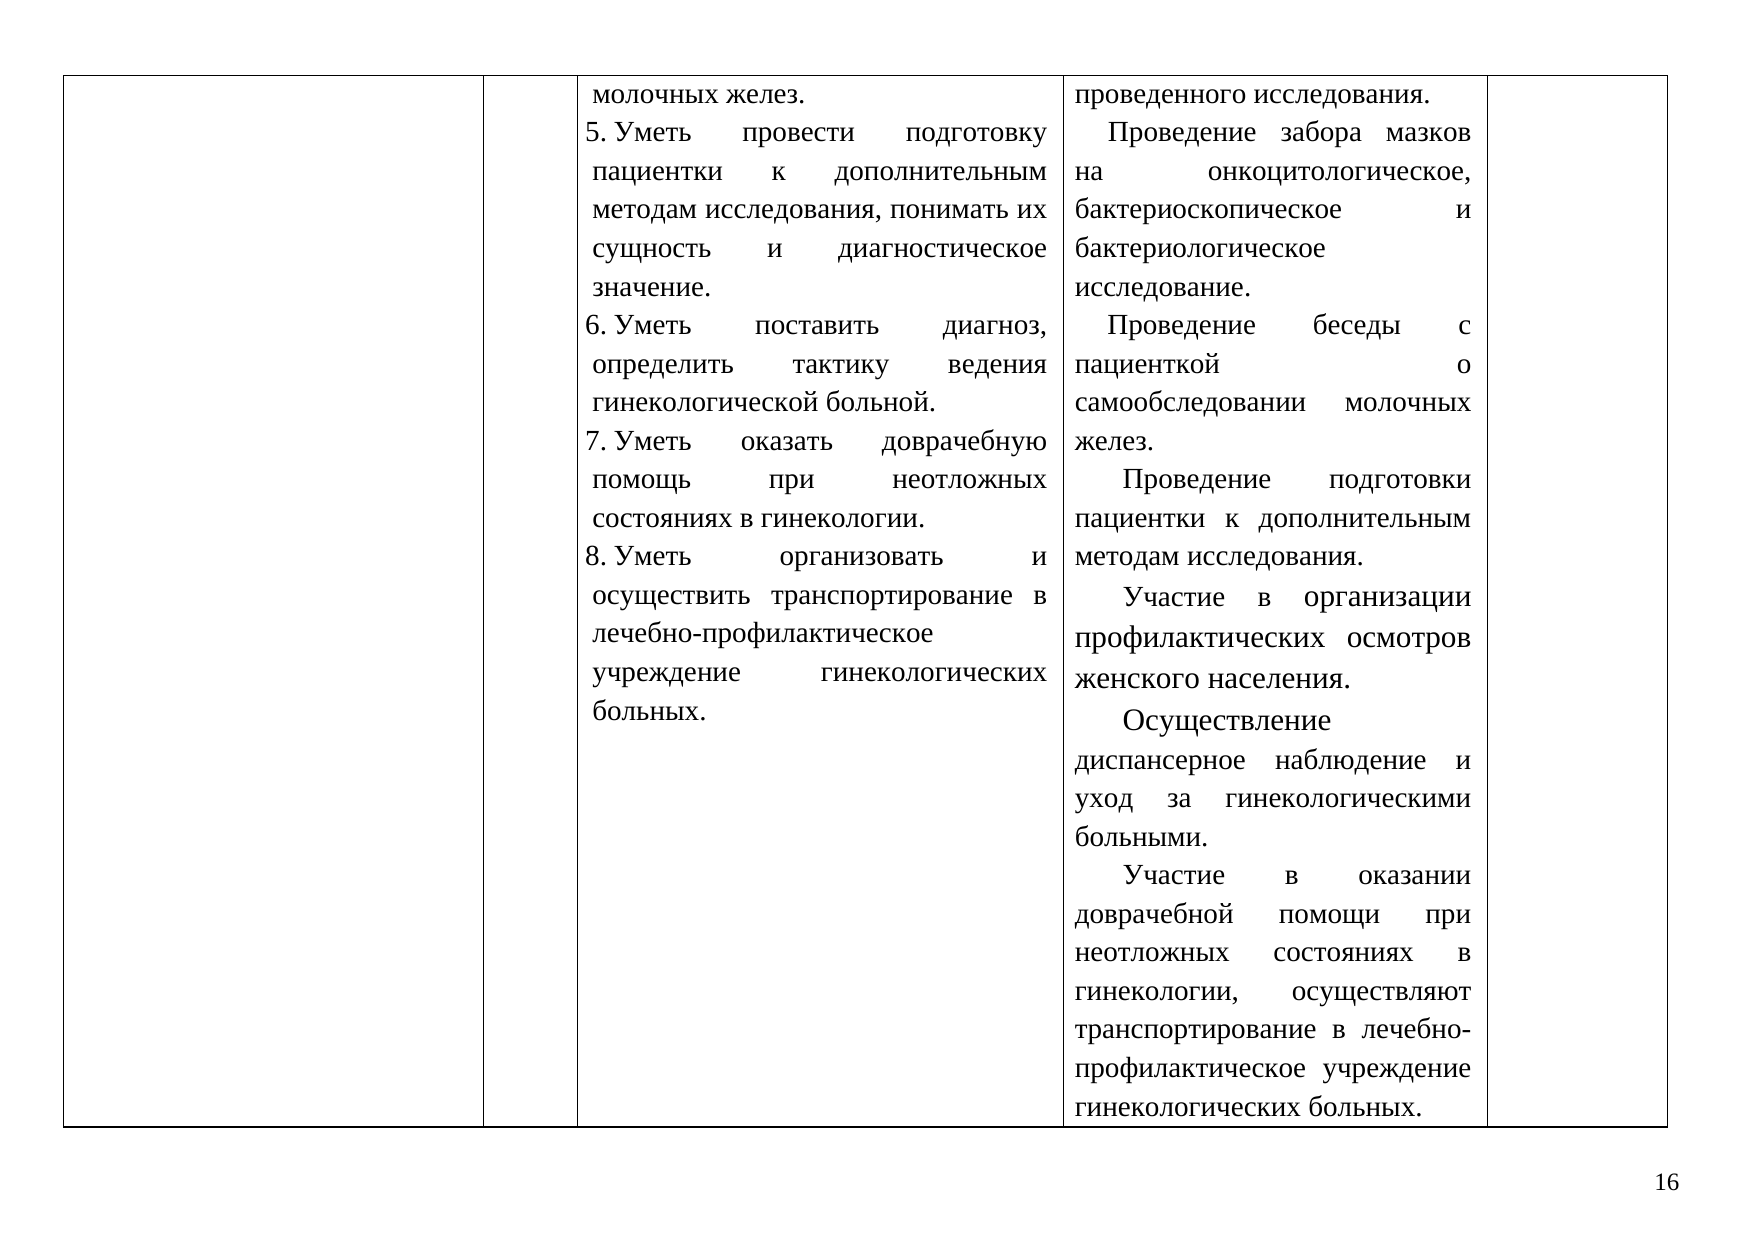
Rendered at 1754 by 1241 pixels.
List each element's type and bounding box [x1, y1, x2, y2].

table_cell [1488, 76, 1667, 1126]
table_cell [1064, 76, 1487, 1126]
table_cell [484, 76, 577, 1126]
table_cell [64, 76, 483, 1126]
table_cell [578, 76, 1063, 1126]
